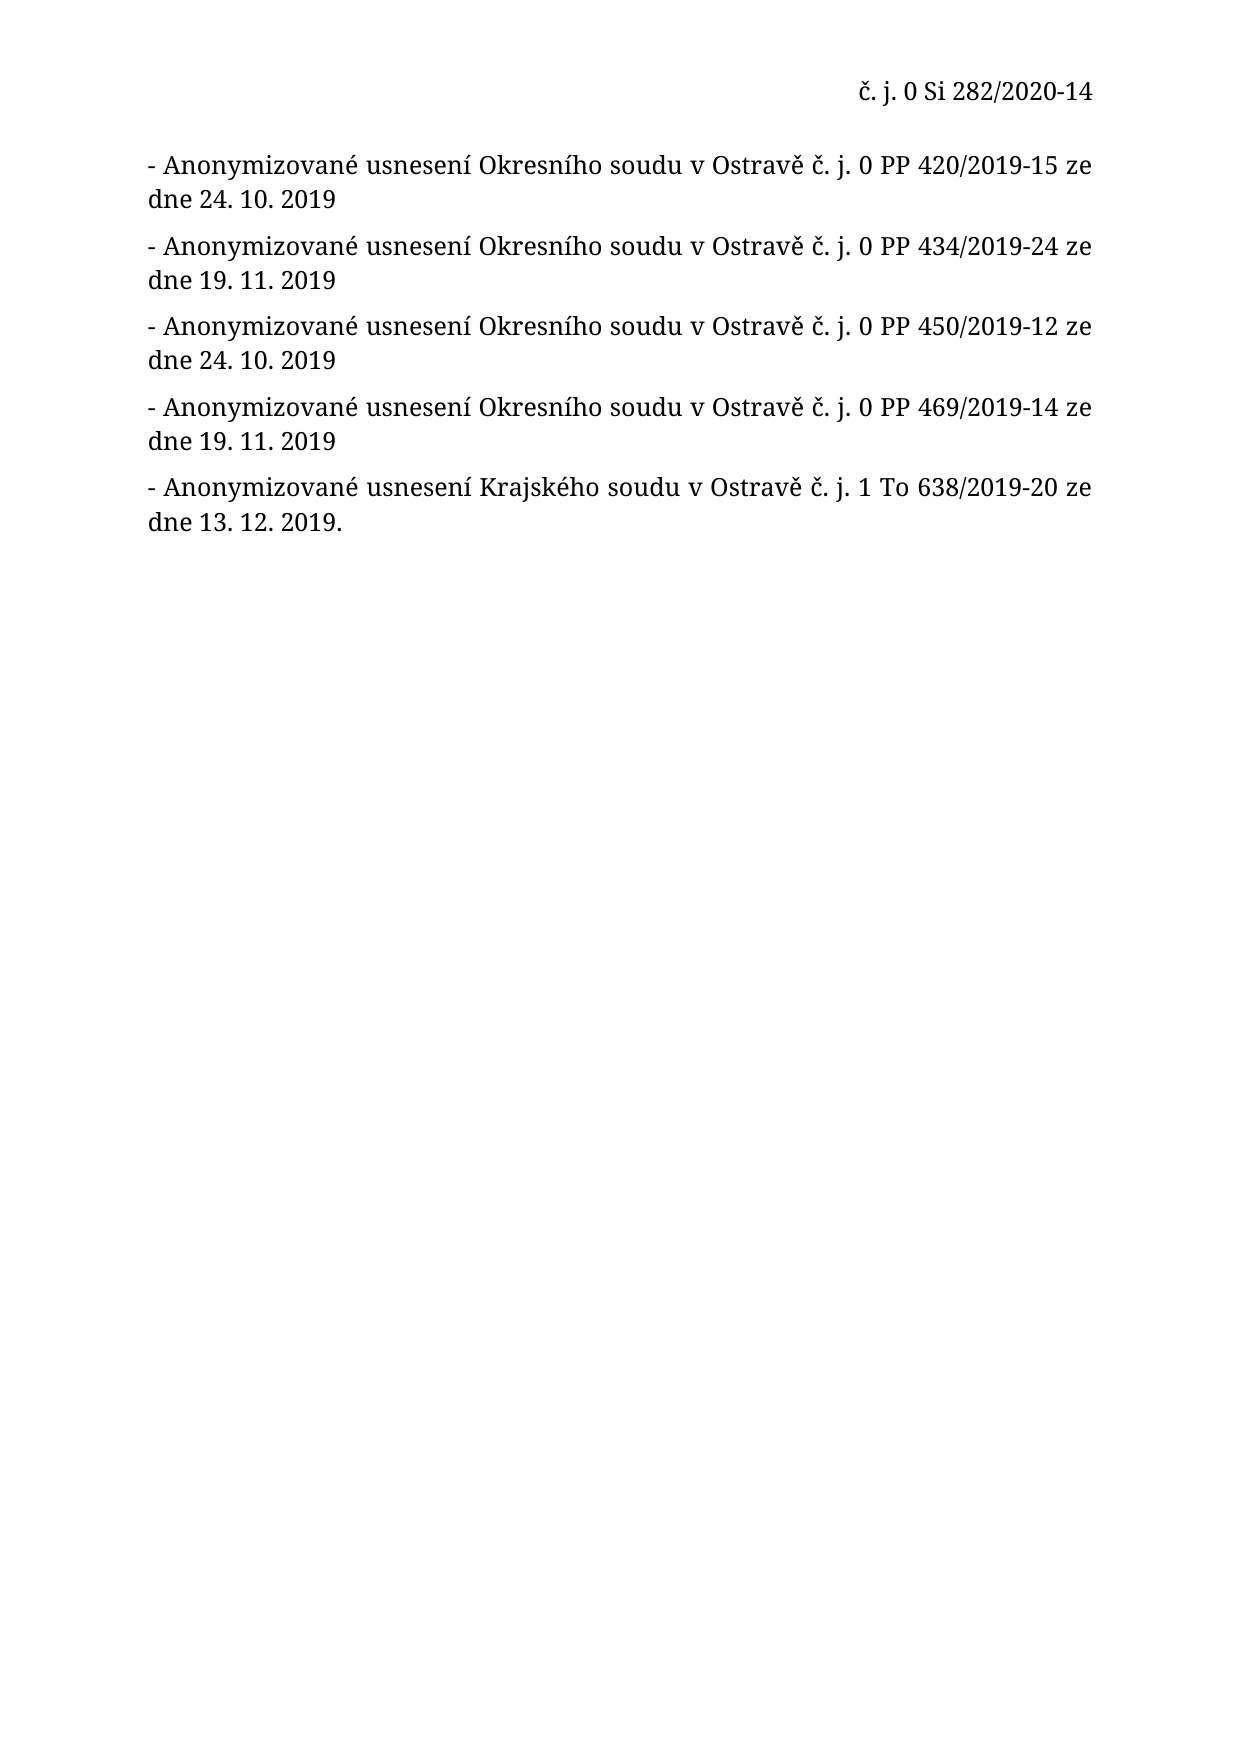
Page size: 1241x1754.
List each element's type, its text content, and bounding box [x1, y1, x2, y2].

text - Anonymizované usnesení Okresního soudu v Ostravě č. j. 0 PP 450/2019-12 ze dne 24. 10. 2019 [148, 309, 1093, 377]
text - Anonymizované usnesení Okresního soudu v Ostravě č. j. 0 PP 469/2019-14 ze dne 19. 11. 2019 [148, 389, 1093, 458]
text - Anonymizované usnesení Okresního soudu v Ostravě č. j. 0 PP 420/2019-15 ze dne 24. 10. 2019 [148, 148, 1093, 216]
text - Anonymizované usnesení Okresního soudu v Ostravě č. j. 0 PP 434/2019-24 ze dne 19. 11. 2019 [148, 228, 1093, 296]
text - Anonymizované usnesení Krajského soudu v Ostravě č. j. 1 To 638/2019-20 ze dne 13. 12. 2019. [148, 470, 1093, 538]
